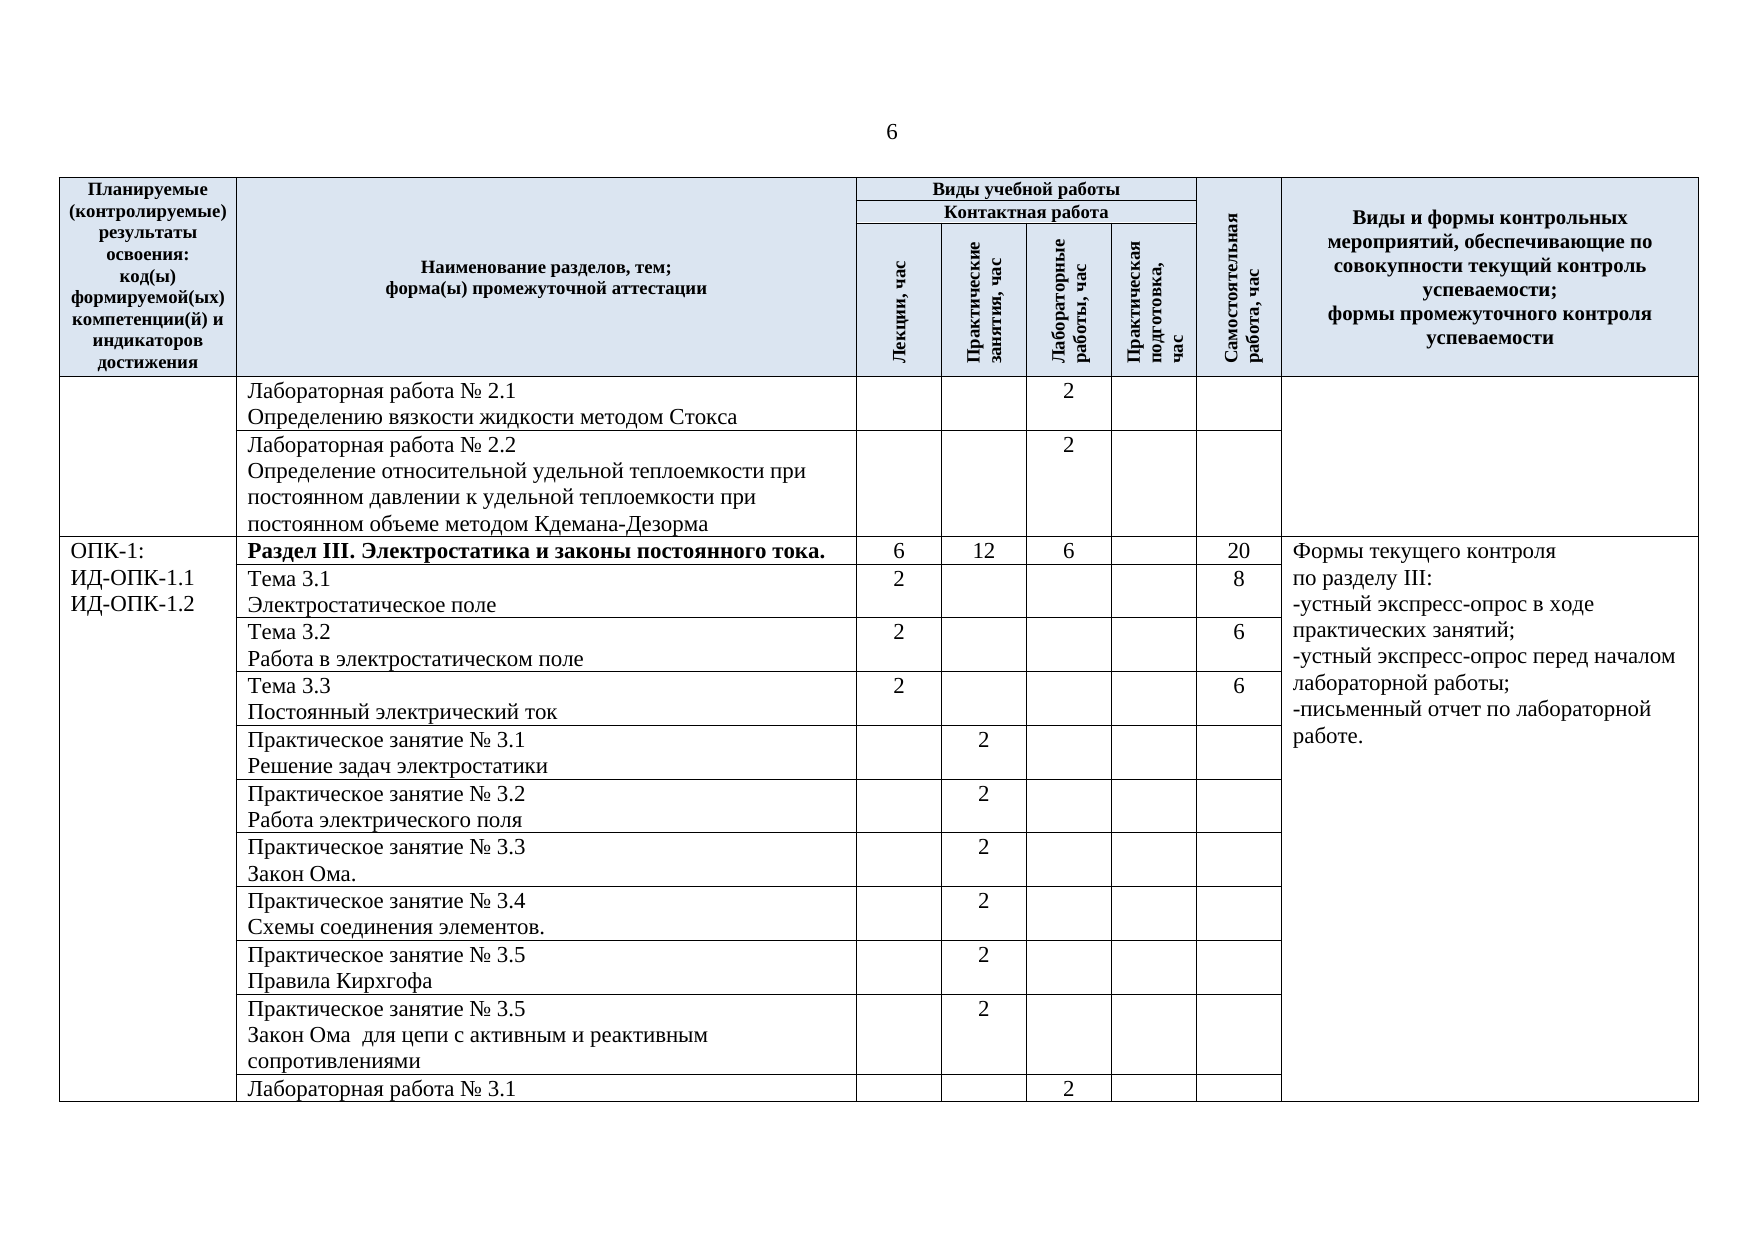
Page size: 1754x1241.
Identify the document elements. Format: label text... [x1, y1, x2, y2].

table_cell 6 [1027, 537, 1111, 563]
table_cell [857, 995, 941, 1074]
table_cell Лабораторная работа № 3.1 Определение удельного сопротивления проводника [237, 1075, 856, 1101]
table_cell [1197, 1075, 1281, 1101]
table_cell Практические занятия, час [942, 224, 1026, 376]
table_cell [857, 431, 941, 536]
table_cell Контактная работа [857, 201, 1196, 222]
table_cell [1112, 887, 1196, 940]
table_cell 12 [942, 537, 1026, 563]
table_cell [1197, 431, 1281, 536]
table_cell Тема 3.2 Работа в электростатическом поле [237, 618, 856, 671]
table_cell [1027, 672, 1111, 725]
table_cell [1197, 995, 1281, 1074]
table_header Наименование разделов, тем; форма(ы) промежуточной аттестации [237, 178, 856, 376]
table_cell [1112, 833, 1196, 886]
table_cell [942, 565, 1026, 617]
table_cell [1112, 780, 1196, 832]
table_cell [1027, 833, 1111, 886]
table_cell Практическое занятие № 3.5 Закон Ома для цепи с активным и реактивным сопротивлениями [237, 995, 856, 1074]
table_header Самостоятельная работа, час [1197, 178, 1281, 376]
table_cell [1112, 672, 1196, 725]
table_cell Формы текущего контроля по разделу III: -устный экспресс-опрос в ходе практических занятий; -устный экспресс-опрос перед началом лабораторной работы; -письменный отчет по лабораторной работе. [1282, 537, 1698, 1101]
table_cell [1197, 887, 1281, 940]
table_cell 2 [857, 565, 941, 617]
table_cell [1112, 618, 1196, 671]
table_cell 2 [942, 833, 1026, 886]
table_cell Тема 3.1 Электростатическое поле [237, 565, 856, 617]
table_cell [942, 431, 1026, 536]
table_cell [1027, 726, 1111, 778]
table_cell [1027, 941, 1111, 993]
table_cell [942, 618, 1026, 671]
table_cell 2 [857, 672, 941, 725]
table_cell [1197, 726, 1281, 778]
table_cell Практическое занятие № 3.5 Правила Кирхгофа [237, 941, 856, 993]
table_cell [1197, 377, 1281, 430]
table_cell Лабораторная работа № 2.2 Определение относительной удельной теплоемкости при постоянном давлении к удельной теплоемкости при постоянном объеме методом Кдемана-Дезорма [237, 431, 856, 536]
table_cell [857, 887, 941, 940]
table_cell [857, 833, 941, 886]
table_cell Практическое занятие № 3.1 Решение задач электростатики [237, 726, 856, 778]
table_cell [857, 726, 941, 778]
table_header Виды учебной работы [857, 178, 1196, 200]
table_cell 6 [857, 537, 941, 563]
table_cell Раздел III. Электростатика и законы постоянного тока. [237, 537, 856, 563]
table_cell Практическая подготовка, час [1112, 224, 1196, 376]
table_cell [1027, 565, 1111, 617]
table_cell 2 [1027, 377, 1111, 430]
table_cell 2 [942, 941, 1026, 993]
table_cell [857, 1075, 941, 1101]
table_cell [1112, 1075, 1196, 1101]
table_cell [1197, 941, 1281, 993]
table_cell [1112, 537, 1196, 563]
table_cell [1112, 565, 1196, 617]
table_cell 8 [1197, 565, 1281, 617]
table_cell 2 [942, 887, 1026, 940]
table_cell 20 [1197, 537, 1281, 563]
table_cell [1197, 780, 1281, 832]
table_cell 2 [1027, 1075, 1111, 1101]
table_cell [857, 377, 941, 430]
table_header Планируемые (контролируемые) результаты освоения: код(ы) формируемой(ых) компетенции(й) и индикаторов достижения компетенций [60, 178, 236, 376]
table_cell [1197, 833, 1281, 886]
table_cell Лабораторная работа № 2.1 Определению вязкости жидкости методом Стокса [237, 377, 856, 430]
table_cell Тема 3.3 Постоянный электрический ток [237, 672, 856, 725]
table_cell 2 [857, 618, 941, 671]
table_cell [1112, 726, 1196, 778]
table_cell [1112, 941, 1196, 993]
table_cell Практическое занятие № 3.2 Работа электрического поля [237, 780, 856, 832]
table_cell [942, 377, 1026, 430]
table_cell [1112, 995, 1196, 1074]
table_cell 2 [942, 726, 1026, 778]
table_cell [857, 941, 941, 993]
table_cell [942, 672, 1026, 725]
table_cell 6 [1197, 672, 1281, 725]
table_cell Лекции, час [857, 224, 941, 376]
table_cell Практическое занятие № 3.3 Закон Ома. [237, 833, 856, 886]
table_cell [1027, 887, 1111, 940]
table_cell [1112, 377, 1196, 430]
table_cell 6 [1197, 618, 1281, 671]
table_cell [1027, 780, 1111, 832]
table_cell [1027, 618, 1111, 671]
table_cell [1027, 995, 1111, 1074]
table_cell [942, 1075, 1026, 1101]
table_cell Лабораторные работы, час [1027, 224, 1111, 376]
table_cell 2 [1027, 431, 1111, 536]
table_cell [857, 780, 941, 832]
table_cell Практическое занятие № 3.4 Схемы соединения элементов. [237, 887, 856, 940]
table_cell ОПК-1: ИД-ОПК-1.1 ИД-ОПК-1.2 [60, 537, 236, 1101]
table_header Виды и формы контрольных мероприятий, обеспечивающие по совокупности текущий контроль успеваемости; формы промежуточного контроля успеваемости [1282, 178, 1698, 376]
table_cell 2 [942, 995, 1026, 1074]
table_cell [1112, 431, 1196, 536]
table_cell 2 [942, 780, 1026, 832]
